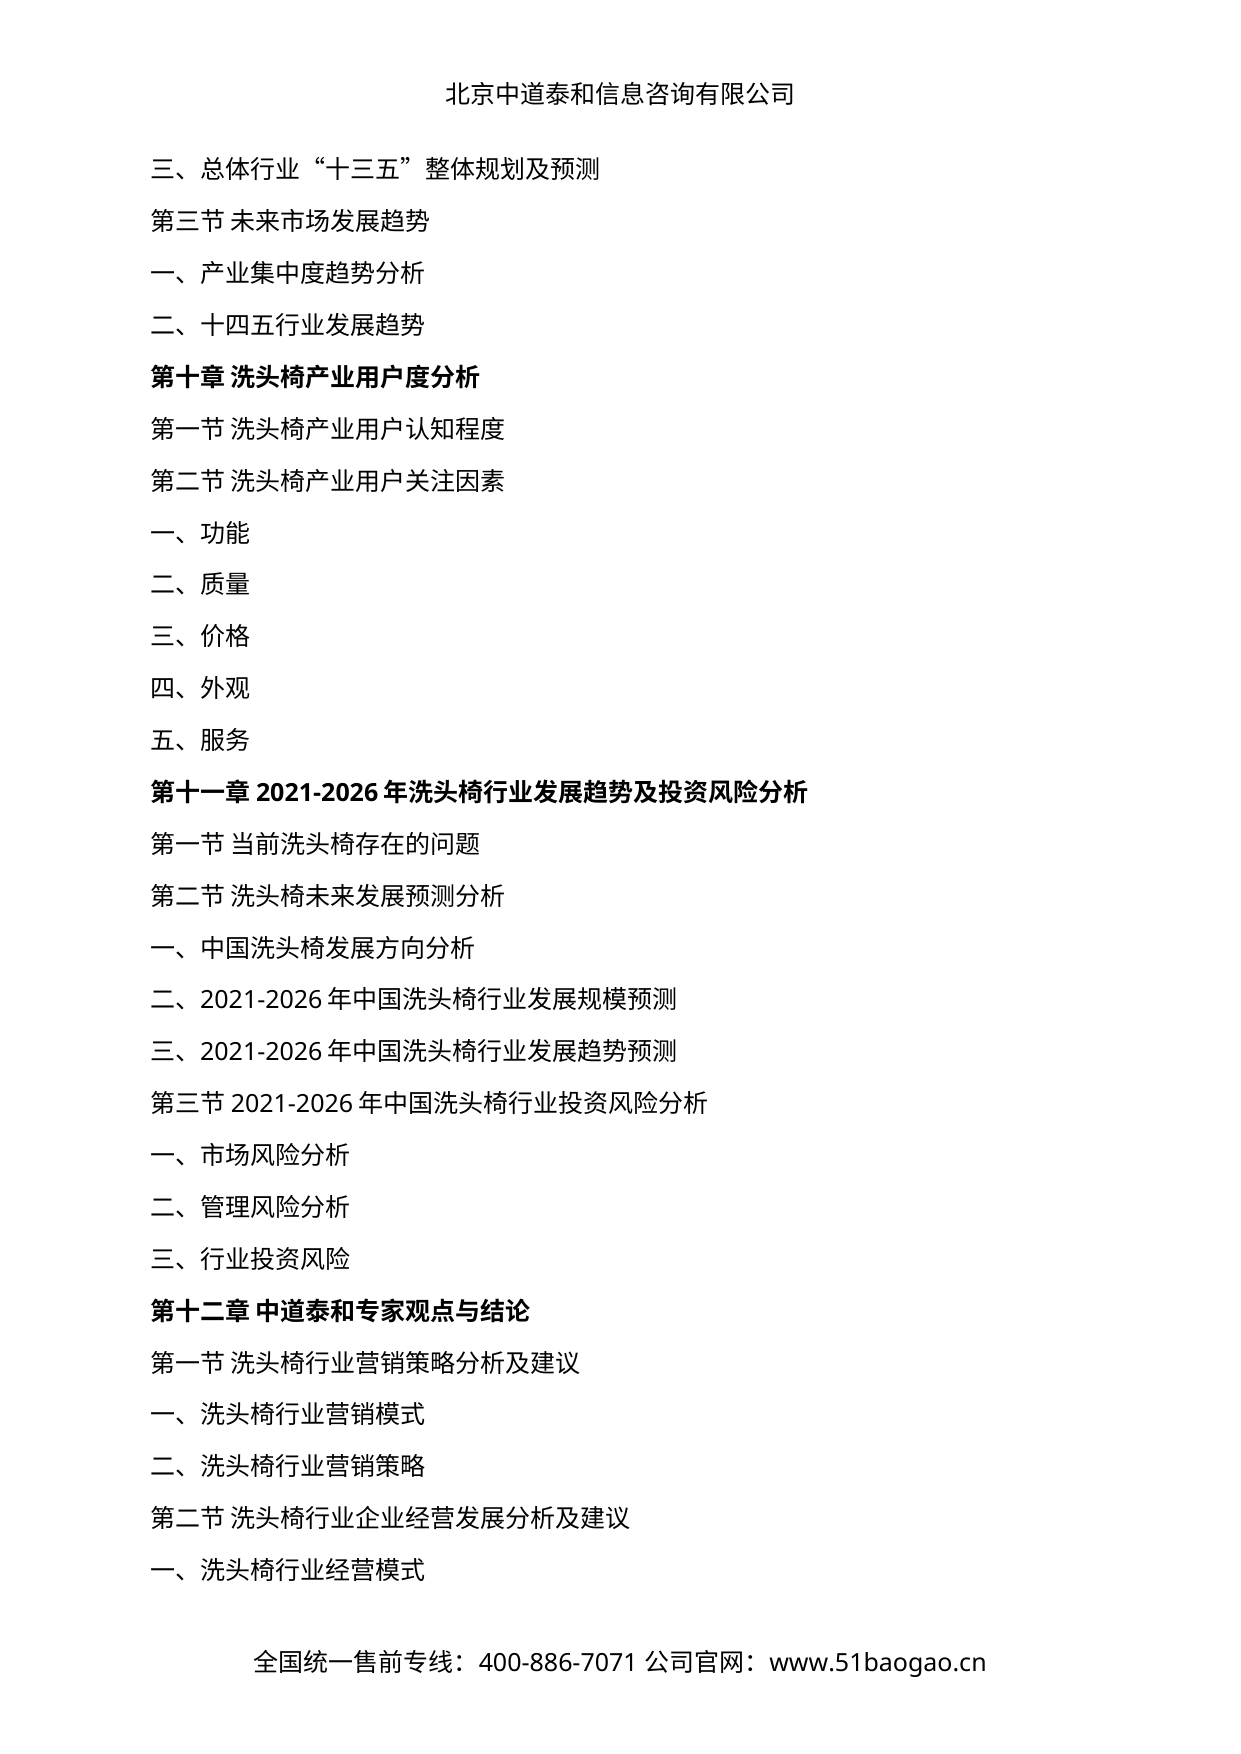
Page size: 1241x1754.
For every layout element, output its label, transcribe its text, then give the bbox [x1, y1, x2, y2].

text 第一节 洗头椅行业营销策略分析及建议 [150, 1343, 1090, 1379]
text 一、市场风险分析 [150, 1136, 1090, 1172]
text 一、产业集中度趋势分析 [150, 254, 1090, 290]
text 一、功能 [150, 513, 1090, 549]
text 一、中国洗头椅发展方向分析 [150, 928, 1090, 964]
text 第一节 洗头椅产业用户认知程度 [150, 409, 1090, 446]
text 第二节 洗头椅行业企业经营发展分析及建议 [150, 1499, 1090, 1535]
text 一、洗头椅行业经营模式 [150, 1551, 1090, 1587]
text 第三节 2021-2026年中国洗头椅行业投资风险分析 [150, 1084, 1090, 1120]
text 二、洗头椅行业营销策略 [150, 1447, 1090, 1483]
text 第二节 洗头椅未来发展预测分析 [150, 876, 1090, 912]
text 第二节 洗头椅产业用户关注因素 [150, 461, 1090, 497]
text 三、总体行业“十三五”整体规划及预测 [150, 150, 1090, 186]
text 一、洗头椅行业营销模式 [150, 1395, 1090, 1431]
text 二、管理风险分析 [150, 1187, 1090, 1224]
text 三、2021-2026年中国洗头椅行业发展趋势预测 [150, 1032, 1090, 1068]
text 第三节 未来市场发展趋势 [150, 202, 1090, 238]
text 二、质量 [150, 565, 1090, 601]
text 二、十四五行业发展趋势 [150, 306, 1090, 342]
text 四、外观 [150, 669, 1090, 705]
text 二、2021-2026年中国洗头椅行业发展规模预测 [150, 980, 1090, 1016]
text 第十二章 中道泰和专家观点与结论 [150, 1291, 1090, 1327]
text 第十一章 2021-2026年洗头椅行业发展趋势及投资风险分析 [150, 772, 1090, 809]
text 第十章 洗头椅产业用户度分析 [150, 357, 1090, 394]
text 五、服务 [150, 721, 1090, 757]
text 第一节 当前洗头椅存在的问题 [150, 824, 1090, 861]
text 三、价格 [150, 617, 1090, 653]
text 三、行业投资风险 [150, 1239, 1090, 1276]
